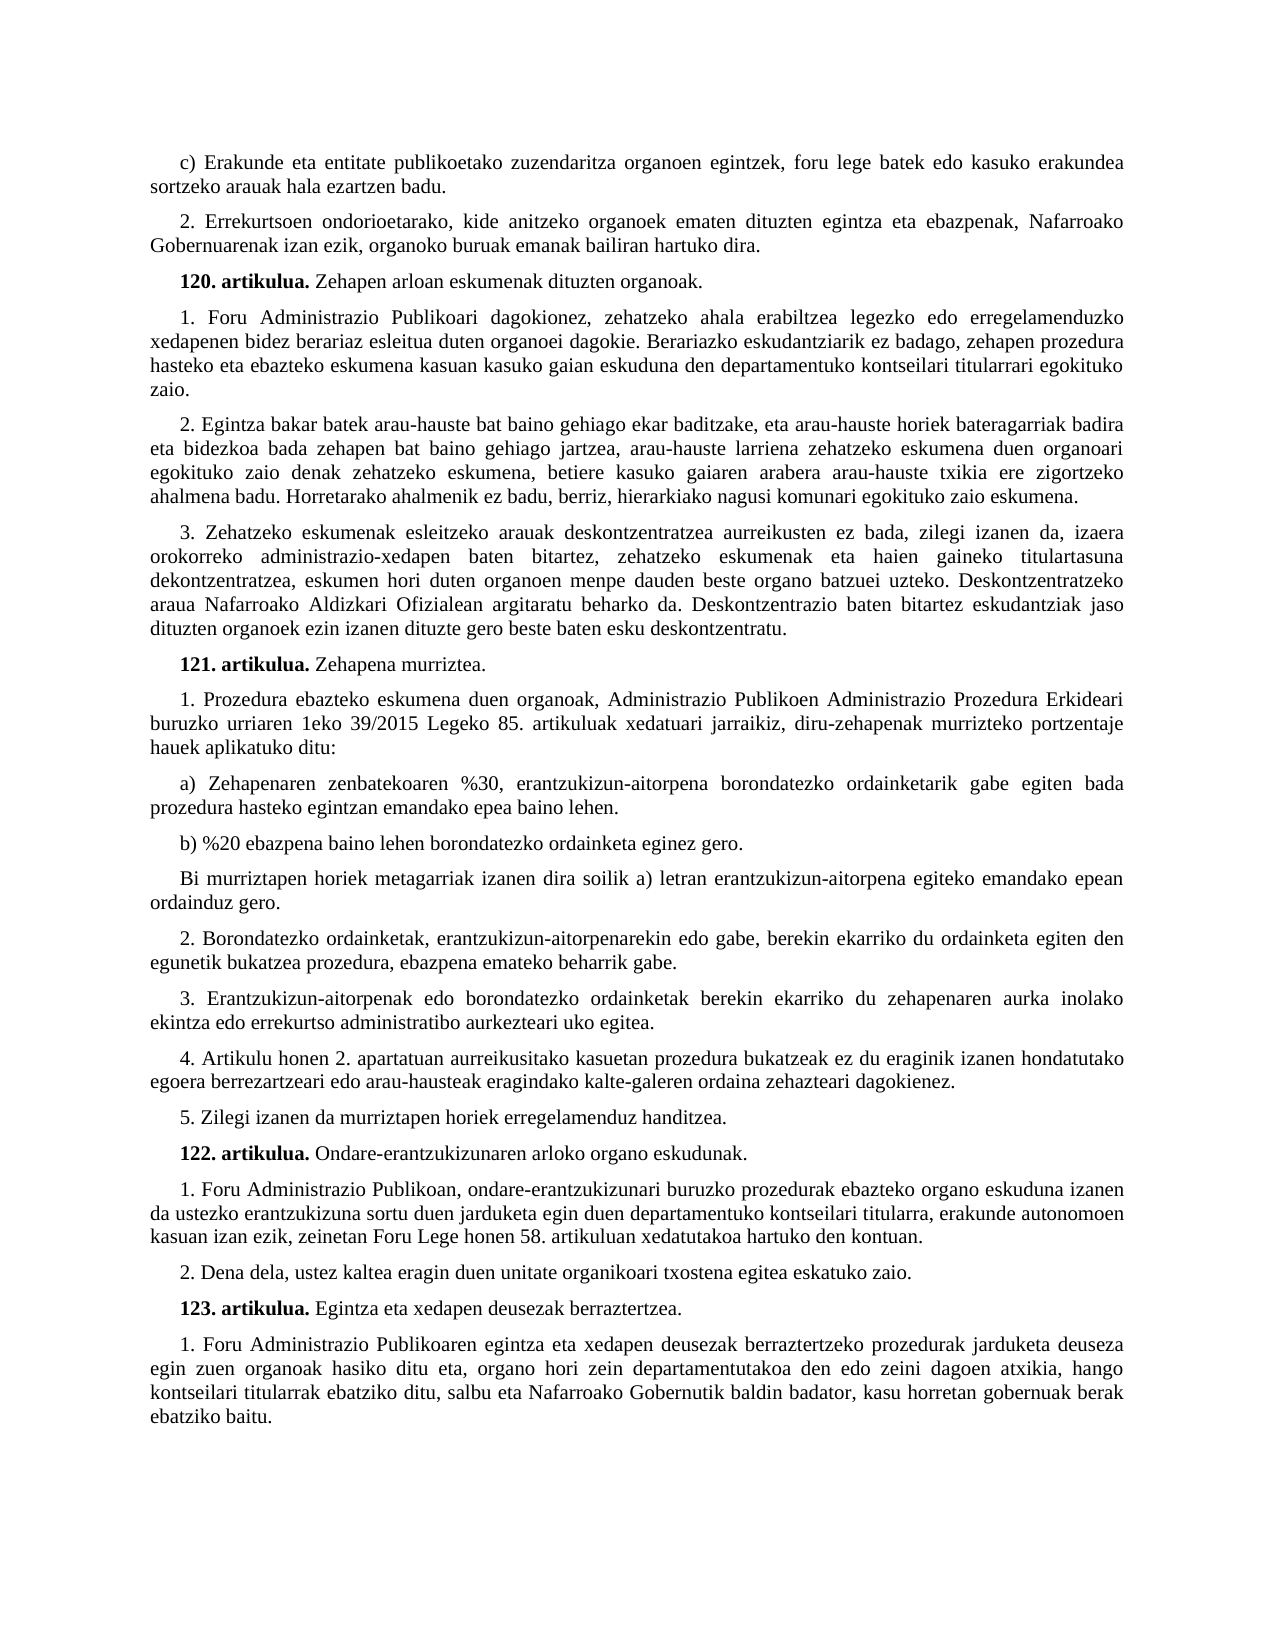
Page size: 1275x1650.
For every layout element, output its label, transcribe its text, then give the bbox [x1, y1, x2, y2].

text 122. artikulua. Ondare-erantzukizunaren arloko organo eskudunak. [150, 1141, 1125, 1165]
text 3. Zehatzeko eskumenak esleitzeko arauak deskontzentratzea aurreikusten ez bada, zilegi izanen da, izaera orokorreko administrazio-xedapen baten bitartez, zehatzeko eskumenak eta haien gaineko titulartasuna dekontzentratzea, eskumen hori duten organoen menpe dauden beste organo batzuei uzteko. Deskontzentratzeko araua Nafarroako Aldizkari Ofizialean argitaratu beharko da. Deskontzentrazio baten bitartez eskudantziak jaso dituzten organoek ezin izanen dituzte gero beste baten esku deskontzentratu. [150, 520, 1125, 640]
text 2. Egintza bakar batek arau-hauste bat baino gehiago ekar baditzake, eta arau-hauste horiek bateragarriak badira eta bidezkoa bada zehapen bat baino gehiago jartzea, arau-hauste larriena zehatzeko eskumena duen organoari egokituko zaio denak zehatzeko eskumena, betiere kasuko gaiaren arabera arau-hauste txikia ere zigortzeko ahalmena badu. Horretarako ahalmenik ez badu, berriz, hierarkiako nagusi komunari egokituko zaio eskumena. [150, 413, 1125, 508]
text 5. Zilegi izanen da murriztapen horiek erregelamenduz handitzea. [150, 1105, 1125, 1129]
text 120. artikulua. Zehapen arloan eskumenak dituzten organoak. [150, 269, 1125, 293]
text 2. Borondatezko ordainketak, erantzukizun-aitorpenarekin edo gabe, berekin ekarriko du ordainketa egiten den egunetik bukatzea prozedura, ebazpena emateko beharrik gabe. [150, 926, 1125, 974]
text 1. Foru Administrazio Publikoari dagokionez, zehatzeko ahala erabiltzea legezko edo erregelamenduzko xedapenen bidez berariaz esleitua duten organoei dagokie. Berariazko eskudantziarik ez badago, zehapen prozedura hasteko eta ebazteko eskumena kasuan kasuko gaian eskuduna den departamentuko kontseilari titularrari egokituko zaio. [150, 305, 1125, 401]
text 2. Errekurtsoen ondorioetarako, kide anitzeko organoek ematen dituzten egintza eta ebazpenak, Nafarroako Gobernuarenak izan ezik, organoko buruak emanak bailiran hartuko dira. [150, 210, 1125, 258]
text Bi murriztapen horiek metagarriak izanen dira soilik a) letran erantzukizun-aitorpena egiteko emandako epean ordainduz gero. [150, 867, 1125, 914]
text 123. artikulua. Egintza eta xedapen deusezak berraztertzea. [150, 1296, 1125, 1320]
text 1. Foru Administrazio Publikoaren egintza eta xedapen deusezak berraztertzeko prozedurak jarduketa deuseza egin zuen organoak hasiko ditu eta, organo hori zein departamentutakoa den edo zeini dagoen atxikia, hango kontseilari titularrak ebatziko ditu, salbu eta Nafarroako Gobernutik baldin badator, kasu horretan gobernuak berak ebatziko baitu. [150, 1332, 1125, 1428]
text 4. Artikulu honen 2. apartatuan aurreikusitako kasuetan prozedura bukatzeak ez du eraginik izanen hondatutako egoera berrezartzeari edo arau-hausteak eragindako kalte-galeren ordaina zehazteari dagokienez. [150, 1046, 1125, 1094]
text 3. Erantzukizun-aitorpenak edo borondatezko ordainketak berekin ekarriko du zehapenaren aurka inolako ekintza edo errekurtso administratibo aurkezteari uko egitea. [150, 986, 1125, 1034]
text c) Erakunde eta entitate publikoetako zuzendaritza organoen egintzek, foru lege batek edo kasuko erakundea sortzeko arauak hala ezartzen badu. [150, 150, 1125, 198]
text 1. Foru Administrazio Publikoan, ondare-erantzukizunari buruzko prozedurak ebazteko organo eskuduna izanen da ustezko erantzukizuna sortu duen jarduketa egin duen departamentuko kontseilari titularra, erakunde autonomoen kasuan izan ezik, zeinetan Foru Lege honen 58. artikuluan xedatutakoa hartuko den kontuan. [150, 1177, 1125, 1249]
text 121. artikulua. Zehapena murriztea. [150, 652, 1125, 676]
text 1. Prozedura ebazteko eskumena duen organoak, Administrazio Publikoen Administrazio Prozedura Erkideari buruzko urriaren 1eko 39/2015 Legeko 85. artikuluak xedatuari jarraikiz, diru-zehapenak murrizteko portzentaje hauek aplikatuko ditu: [150, 688, 1125, 759]
text a) Zehapenaren zenbatekoaren %30, erantzukizun-aitorpena borondatezko ordainketarik gabe egiten bada prozedura hasteko egintzan emandako epea baino lehen. [150, 771, 1125, 819]
text 2. Dena dela, ustez kaltea eragin duen unitate organikoari txostena egitea eskatuko zaio. [150, 1261, 1125, 1284]
text b) %20 ebazpena baino lehen borondatezko ordainketa eginez gero. [150, 831, 1125, 855]
